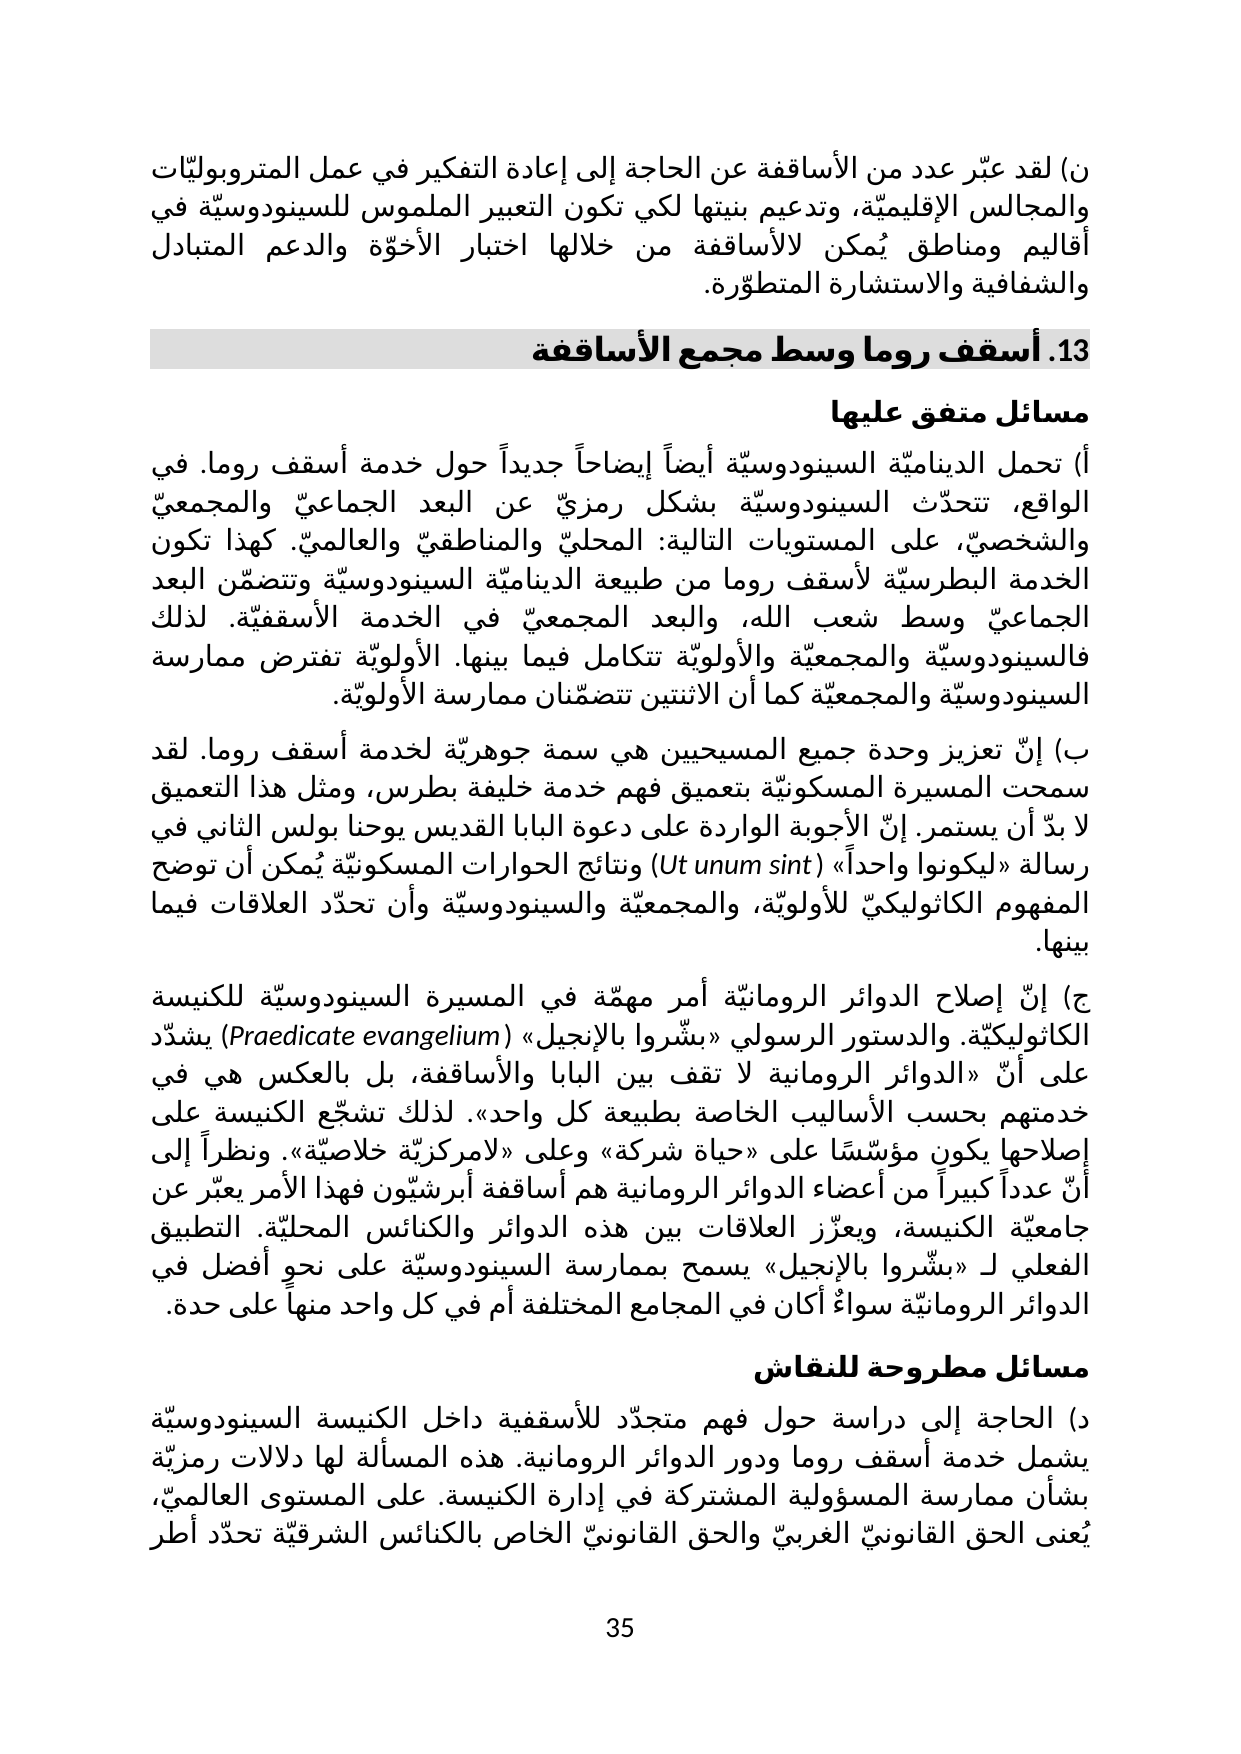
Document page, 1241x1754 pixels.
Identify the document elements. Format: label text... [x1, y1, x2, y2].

subtitle مسائل مطروحة للنقاش [150, 1349, 1090, 1385]
list ب) إنّ تعزيز وحدة جميع المسيحيين هي سمة جوهريّة لخدمة أسقف روما. لقد سمحت المسيرة المسكونيّة بتعميق فهم خدمة خليفة بطرس، ومثل هذا التعميق لا بدّ أن يستمر. إنّ الأجوبة الواردة على دعوة البابا القديس يوحنا بولس الثاني في رسالة «ليكونوا واحداً» (Ut unum sint) ونتائج الحوارات المسكونيّة يُمكن أن توضح المفهوم الكاثوليكيّ للأولويّة، والمجمعيّة والسينودوسيّة وأن تحدّد العلاقات فيما بينها. [150, 731, 1090, 959]
list ن) لقد عبّر عدد من الأساقفة عن الحاجة إلى إعادة التفكير في عمل المتروبوليّات والمجالس الإقليميّة، وتدعيم بنيتها لكي تكون التعبير الملموس للسينودوسيّة في أقاليم ومناطق يُمكن لالأساقفة من خلالها اختبار الأخوّة والدعم المتبادل والشفافية والاستشارة المتطوّرة. [150, 150, 1090, 301]
list أ) تحمل الديناميّة السينودوسيّة أيضاً إيضاحاً جديداً حول خدمة أسقف روما. في الواقع، تتحدّث السينودوسيّة بشكل رمزيّ عن البعد الجماعيّ والمجمعيّ والشخصيّ، على المستويات التالية: المحليّ والمناطقيّ والعالميّ. كهذا تكون الخدمة البطرسيّة لأسقف روما من طبيعة الديناميّة السينودوسيّة وتتضمّن البعد الجماعيّ وسط شعب الله، والبعد المجمعيّ في الخدمة الأسقفيّة. لذلك فالسينودوسيّة والمجمعيّة والأولويّة تتكامل فيما بينها. الأولويّة تفترض ممارسة السينودوسيّة والمجمعيّة كما أن الاثنتين تتضمّنان ممارسة الأولويّة. [150, 445, 1090, 712]
subtitle مسائل متفق عليها [150, 394, 1090, 430]
list ج) إنّ إصلاح الدوائر الرومانيّة أمر مهمّة في المسيرة السينودوسيّة للكنيسة الكاثوليكيّة. والدستور الرسولي «بشّروا بالإنجيل» (Praedicate evangelium) يشدّد على أنّ «الدوائر الرومانية لا تقف بين البابا والأساقفة، بل بالعكس هي في خدمتهم بحسب الأساليب الخاصة بطبيعة كل واحد». لذلك تشجّع الكنيسة على إصلاحها يكون مؤسّسًا على «حياة شركة» وعلى «لامركزيّة خلاصيّة». ونظراً إلى أنّ عدداً كبيراً من أعضاء الدوائر الرومانية هم أساقفة أبرشيّون فهذا الأمر يعبّر عن جامعيّة الكنيسة، ويعزّز العلاقات بين هذه الدوائر والكنائس المحليّة. التطبيق الفعلي لـ «بشّروا بالإنجيل» يسمح بممارسة السينودوسيّة على نحوٍ أفضل في الدوائر الرومانيّة سواءٌ أكان في المجامع المختلفة أم في كل واحد منها على حدة. [150, 978, 1090, 1322]
subtitle 13. أسقف روما وسط مجمع الأساقفة [150, 329, 1090, 369]
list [150, 1400, 1090, 1551]
